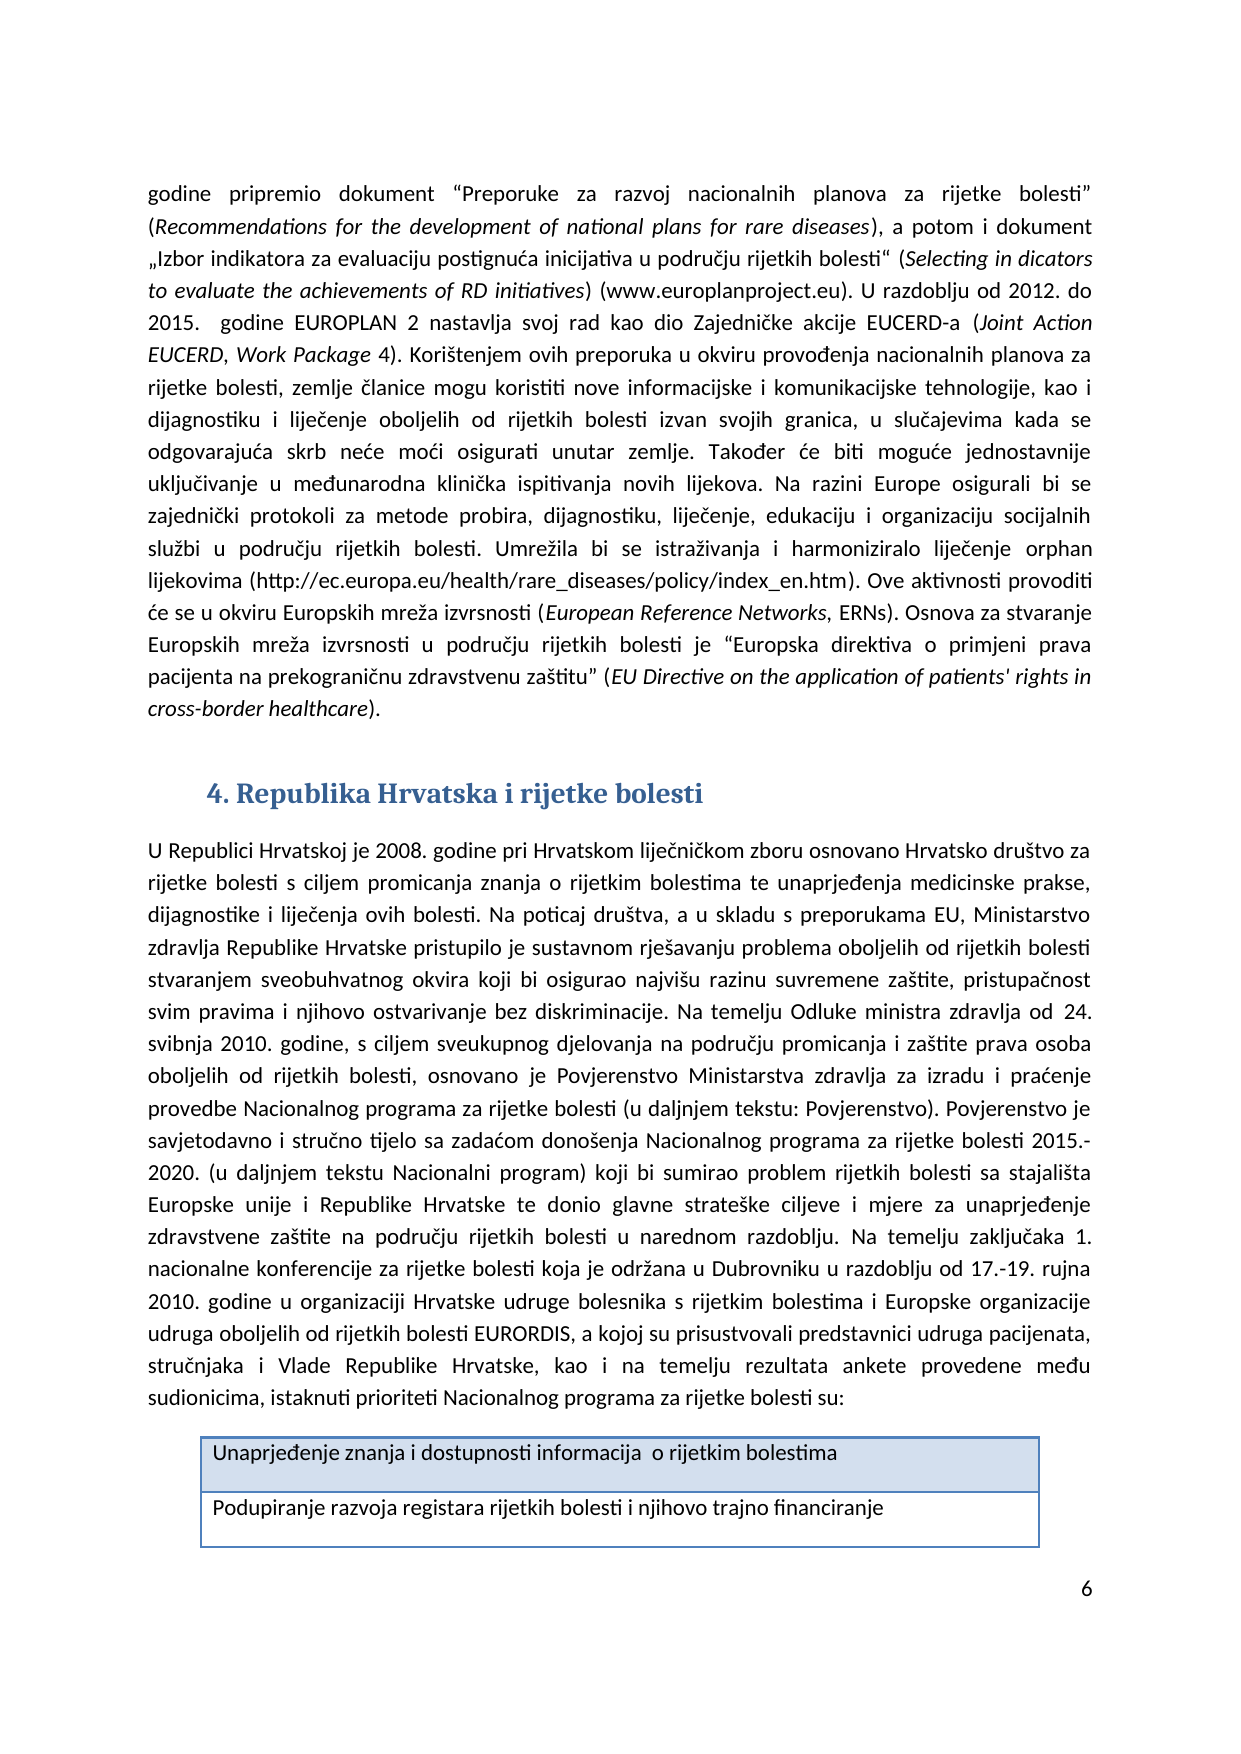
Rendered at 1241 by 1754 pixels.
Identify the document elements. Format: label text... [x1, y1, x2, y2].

text U Republici Hrvatskoj je 2008. godine pri Hrvatskom liječničkom zboru osnovano Hrvatsko društvo za rijetke bolesti s ciljem promicanja znanja o rijetkim bolestima te unaprjeđenja medicinske prakse, dijagnostike i liječenja ovih bolesti. Na poticaj društva, a u skladu s preporukama EU, Ministarstvo zdravlja Republike Hrvatske pristupilo je sustavnom rješavanju problema oboljelih od rijetkih bolesti stvaranjem sveobuhvatnog okvira koji bi osigurao najvišu razinu suvremene zaštite, pristupačnost svim pravima i njihovo ostvarivanje bez diskriminacije. Na temelju Odluke ministra zdravlja od 24. svibnja 2010. godine, s ciljem sveukupnog djelovanja na području promicanja i zaštite prava osoba oboljelih od rijetkih bolesti, osnovano je Povjerenstvo Ministarstva zdravlja za izradu i praćenje provedbe Nacionalnog programa za rijetke bolesti (u daljnjem tekstu: Povjerenstvo). Povjerenstvo je savjetodavno i stručno tijelo sa zadaćom donošenja Nacionalnog programa za rijetke bolesti 2015.-2020. (u daljnjem tekstu Nacionalni program) koji bi sumirao problem rijetkih bolesti sa stajališta Europske unije i Republike Hrvatske te donio glavne strateške ciljeve i mjere za unaprjeđenje zdravstvene zaštite na području rijetkih bolesti u narednom razdoblju. Na temelju zaključaka 1. nacionalne konferencije za rijetke bolesti koja je održana u Dubrovniku u razdoblju od 17.-19. rujna 2010. godine u organizaciji Hrvatske udruge bolesnika s rijetkim bolestima i Europske organizacije udruga oboljelih od rijetkih bolesti EURORDIS, a kojoj su prisustvovali predstavnici udruga pacijenata, stručnjaka i Vlade Republike Hrvatske, kao i na temelju rezultata ankete provedene među sudionicima, istaknuti prioriteti Nacionalnog programa za rijetke bolesti su: [148, 836, 1093, 1411]
table_header Unaprjeđenje znanja i dostupnosti informacija o rijetkim bolestima [202, 1439, 1038, 1491]
subtitle 4. Republika Hrvatska i rijetke bolesti [148, 777, 1093, 810]
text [148, 179, 1093, 723]
table_cell Podupiranje razvoja registara rijetkih bolesti i njihovo trajno financiranje [202, 1493, 1038, 1546]
